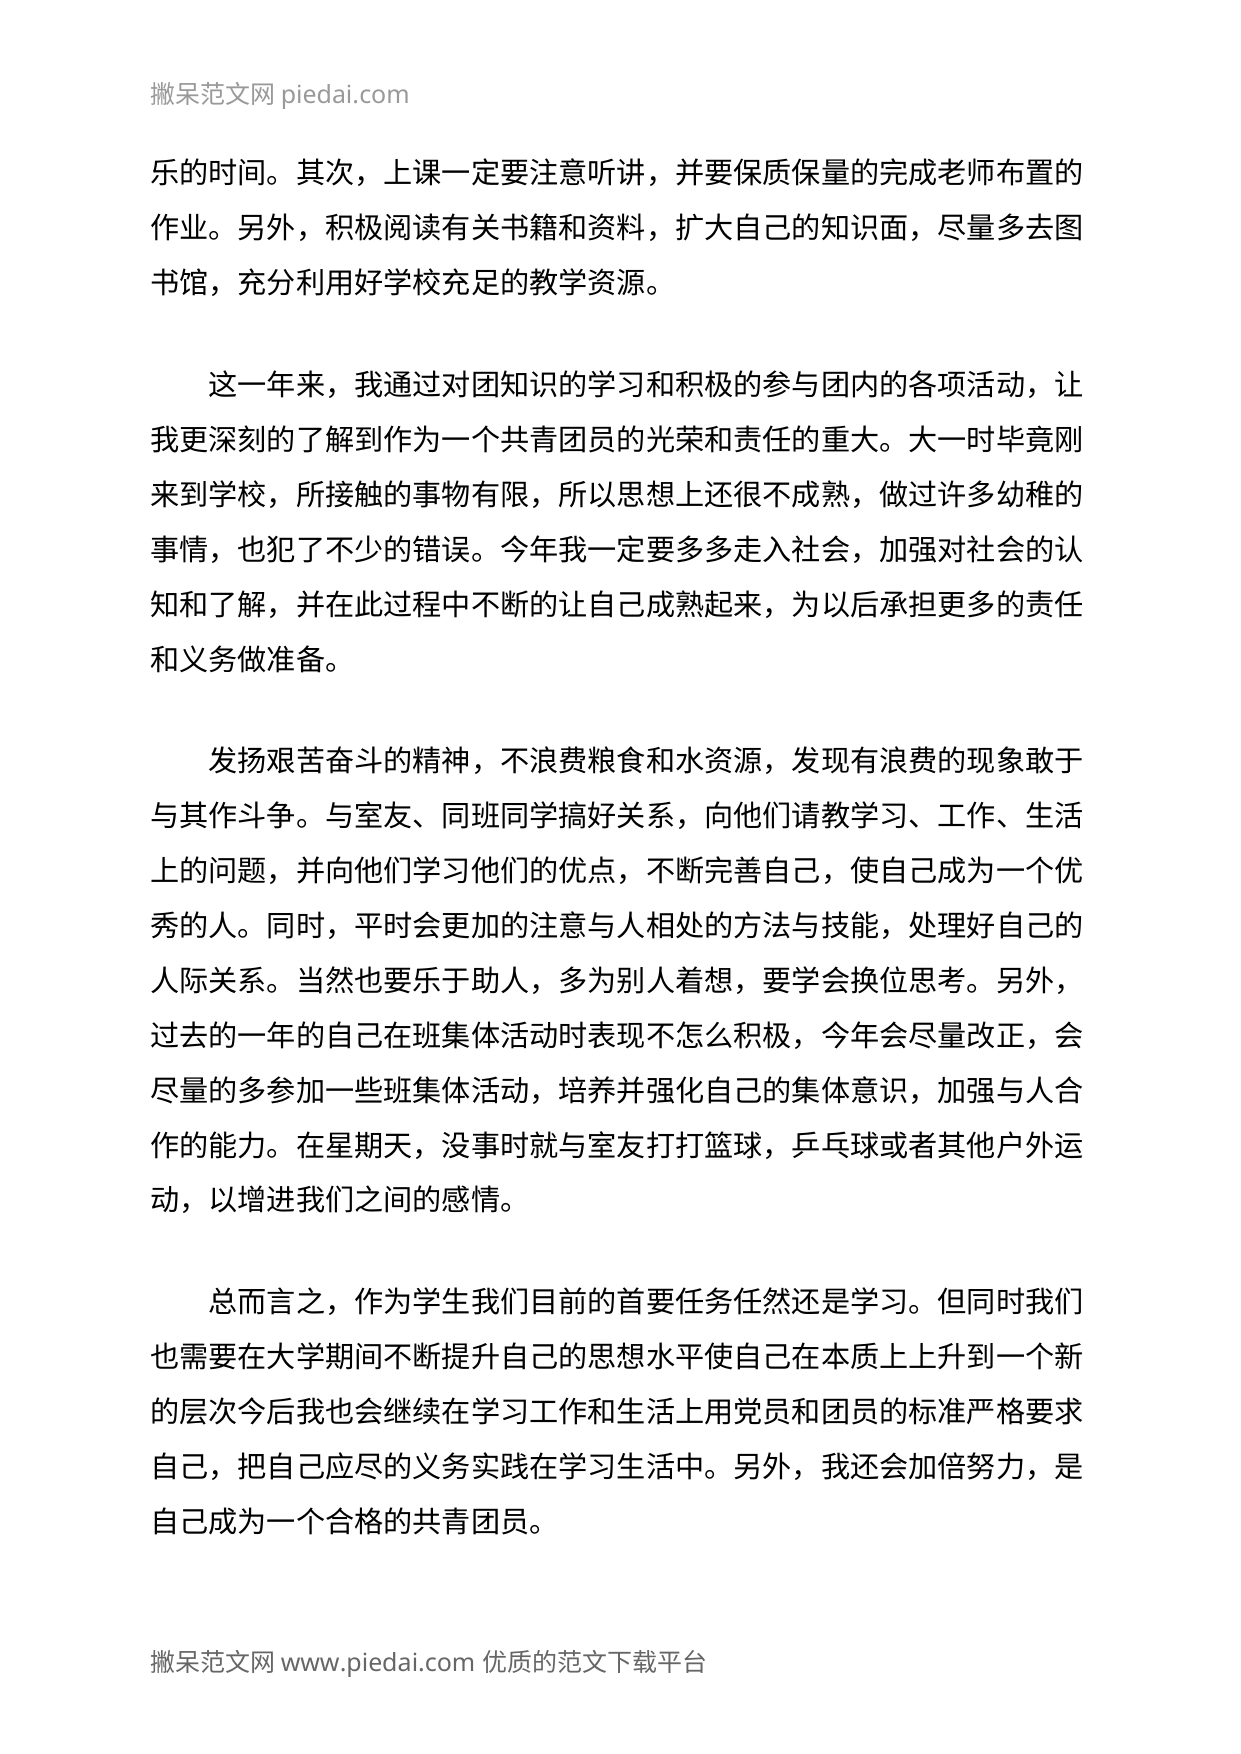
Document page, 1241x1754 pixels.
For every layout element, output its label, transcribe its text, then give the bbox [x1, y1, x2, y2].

text 这一年来，我通过对团知识的学习和积极的参与团内的各项活动，让我更深刻的了解到作为一个共青团员的光荣和责任的重大。大一时毕竟刚来到学校，所接触的事物有限，所以思想上还很不成熟，做过许多幼稚的事情，也犯了不少的错误。今年我一定要多多走入社会，加强对社会的认知和了解，并在此过程中不断的让自己成熟起来，为以后承担更多的责任和义务做准备。 [150, 362, 1090, 678]
text 发扬艰苦奋斗的精神，不浪费粮食和水资源，发现有浪费的现象敢于与其作斗争。与室友、同班同学搞好关系，向他们请教学习、工作、生活上的问题，并向他们学习他们的优点，不断完善自己，使自己成为一个优秀的人。同时，平时会更加的注意与人相处的方法与技能，处理好自己的人际关系。当然也要乐于助人，多为别人着想，要学会换位思考。另外，过去的一年的自己在班集体活动时表现不怎么积极，今年会尽量改正，会尽量的多参加一些班集体活动，培养并强化自己的集体意识，加强与人合作的能力。在星期天，没事时就与室友打打篮球，乒乓球或者其他户外运动，以增进我们之间的感情。 [150, 738, 1090, 1219]
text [150, 150, 1090, 302]
text 总而言之，作为学生我们目前的首要任务任然还是学习。但同时我们也需要在大学期间不断提升自己的思想水平使自己在本质上上升到一个新的层次今后我也会继续在学习工作和生活上用党员和团员的标准严格要求自己，把自己应尽的义务实践在学习生活中。另外，我还会加倍努力，是自己成为一个合格的共青团员。 [150, 1279, 1090, 1541]
